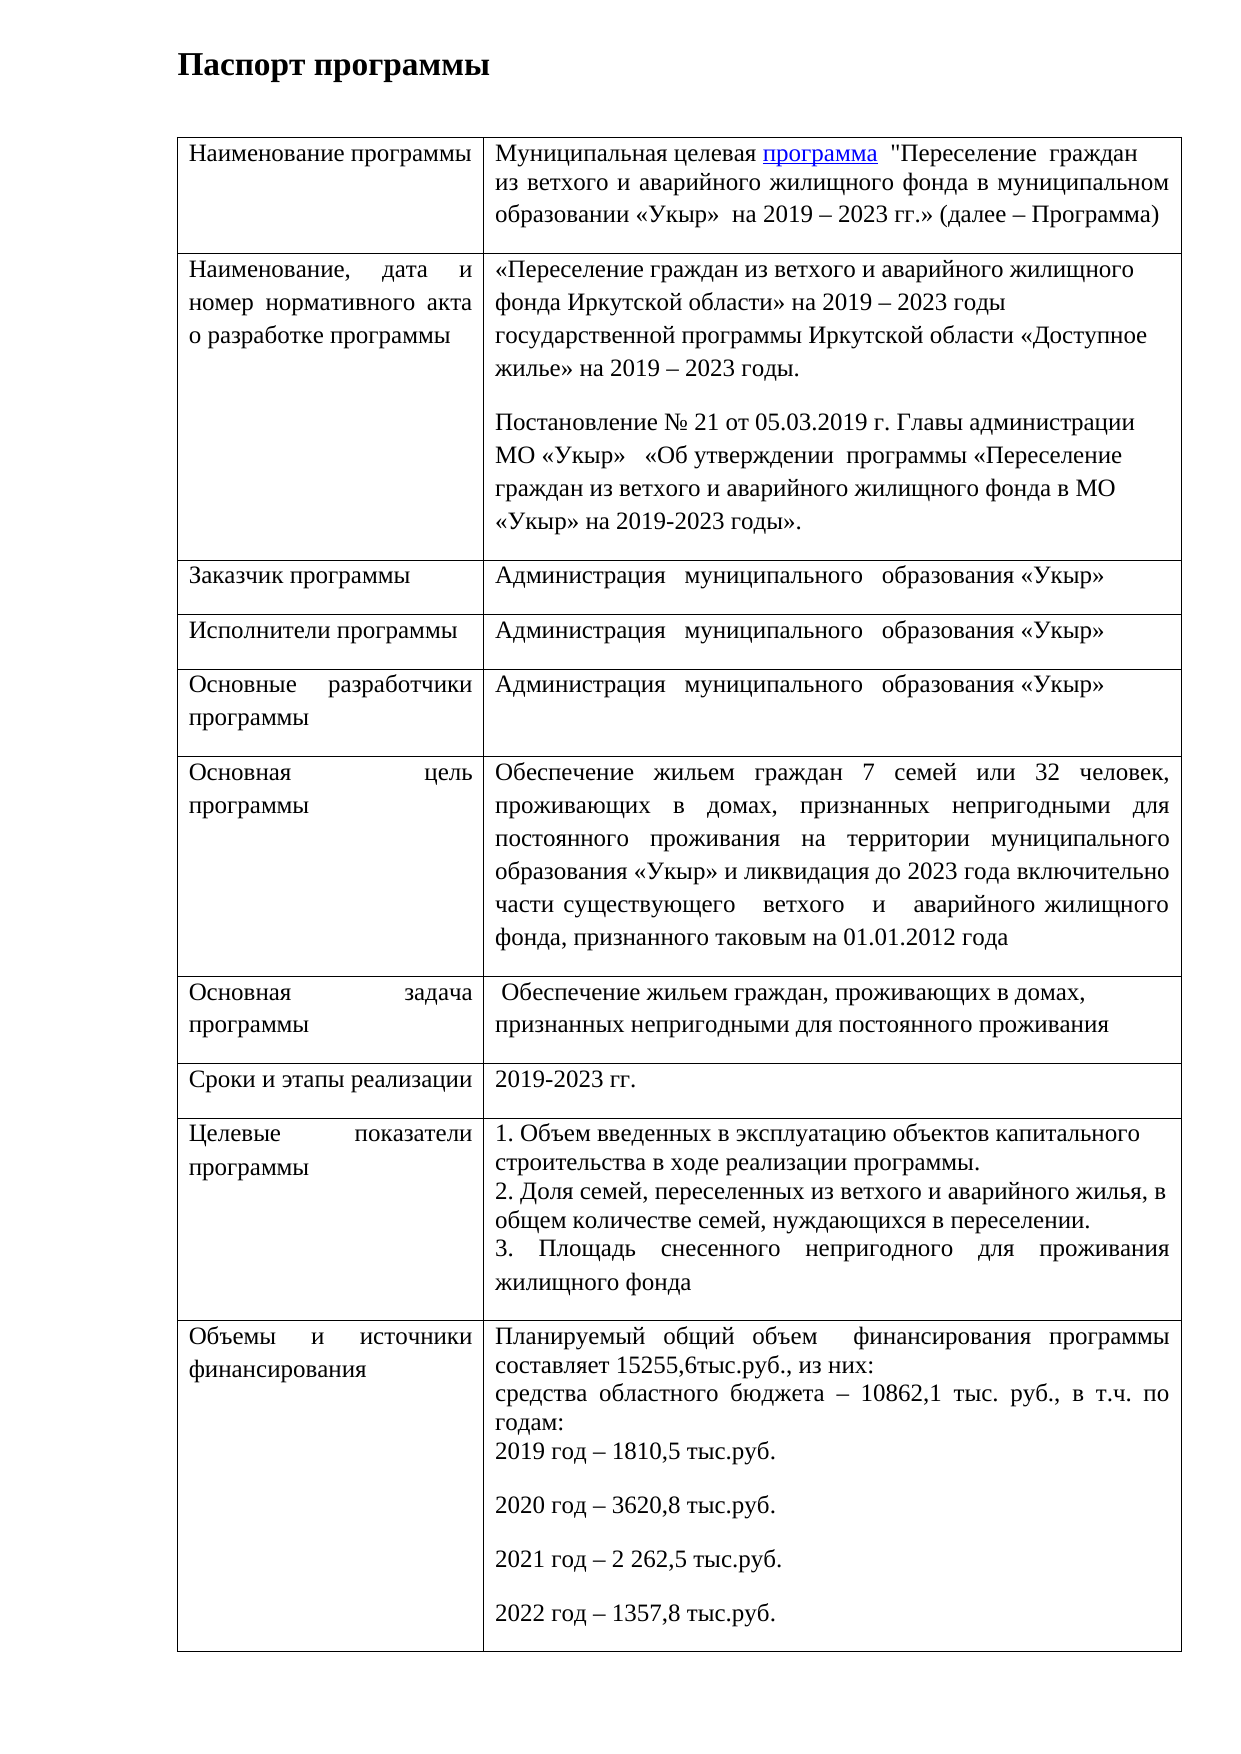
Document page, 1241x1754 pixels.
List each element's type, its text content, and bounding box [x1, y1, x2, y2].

subtitle Паспорт программы [177, 44, 1181, 83]
table_cell «Переселение граждан из ветхого и аварийного жилищного фонда Иркутской области» на 2019 – 2023 годы государственной программы Иркутской области «Доступное жилье» на 2019 – 2023 годы. Постановление № 21 от 05.03.2019 г. Главы администрации МО «Укыр» «Об утверждении программы «Переселение граждан из ветхого и аварийного жилищного фонда в МО «Укыр» на 2019-2023 годы». [484, 254, 1181, 559]
table_cell Обеспечение жильем граждан 7 семей или 32 человек, проживающих в домах, признанных непригодными для постоянного проживания на территории муниципального образования «Укыр» и ликвидация до 2023 года включительно части существующего ветхого и аварийного жилищного фонда, признанного таковым на 01.01.2012 года [484, 757, 1181, 976]
table_cell Наименование, дата и номер нормативного акта о разработке программы [178, 254, 483, 559]
table_header Муниципальная целевая программа "Переселение граждан из ветхого и аварийного жилищного фонда в муниципальном образовании «Укыр» на 2019 – 2023 гг.» (далее – Программа) [484, 138, 1181, 253]
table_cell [178, 1321, 483, 1651]
table_cell Обеспечение жильем граждан, проживающих в домах, признанных непригодными для постоянного проживания [484, 977, 1181, 1063]
table_cell Заказчик программы [178, 561, 483, 614]
table_cell Сроки и этапы реализации [178, 1064, 483, 1117]
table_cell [484, 1321, 1181, 1651]
table_cell 2019-2023 гг. [484, 1064, 1181, 1117]
table_header Наименование программы [178, 138, 483, 253]
table_cell Администрация муниципального образования «Укыр» [484, 615, 1181, 668]
table_cell Основные разработчики программы [178, 670, 483, 756]
table_cell Администрация муниципального образования «Укыр» [484, 561, 1181, 614]
table_cell Администрация муниципального образования «Укыр» [484, 670, 1181, 756]
table_cell 1. Объем введенных в эксплуатацию объектов капитального строительства в ходе реализации программы. 2. Доля семей, переселенных из ветхого и аварийного жилья, в общем количестве семей, нуждающихся в переселении. 3. Площадь снесенного непригодного для проживания жилищного фонда [484, 1119, 1181, 1320]
table_cell Основная цель программы [178, 757, 483, 976]
table_cell Целевые показатели программы [178, 1119, 483, 1320]
table_cell Исполнители программы [178, 615, 483, 668]
table_cell Основная задача программы [178, 977, 483, 1063]
